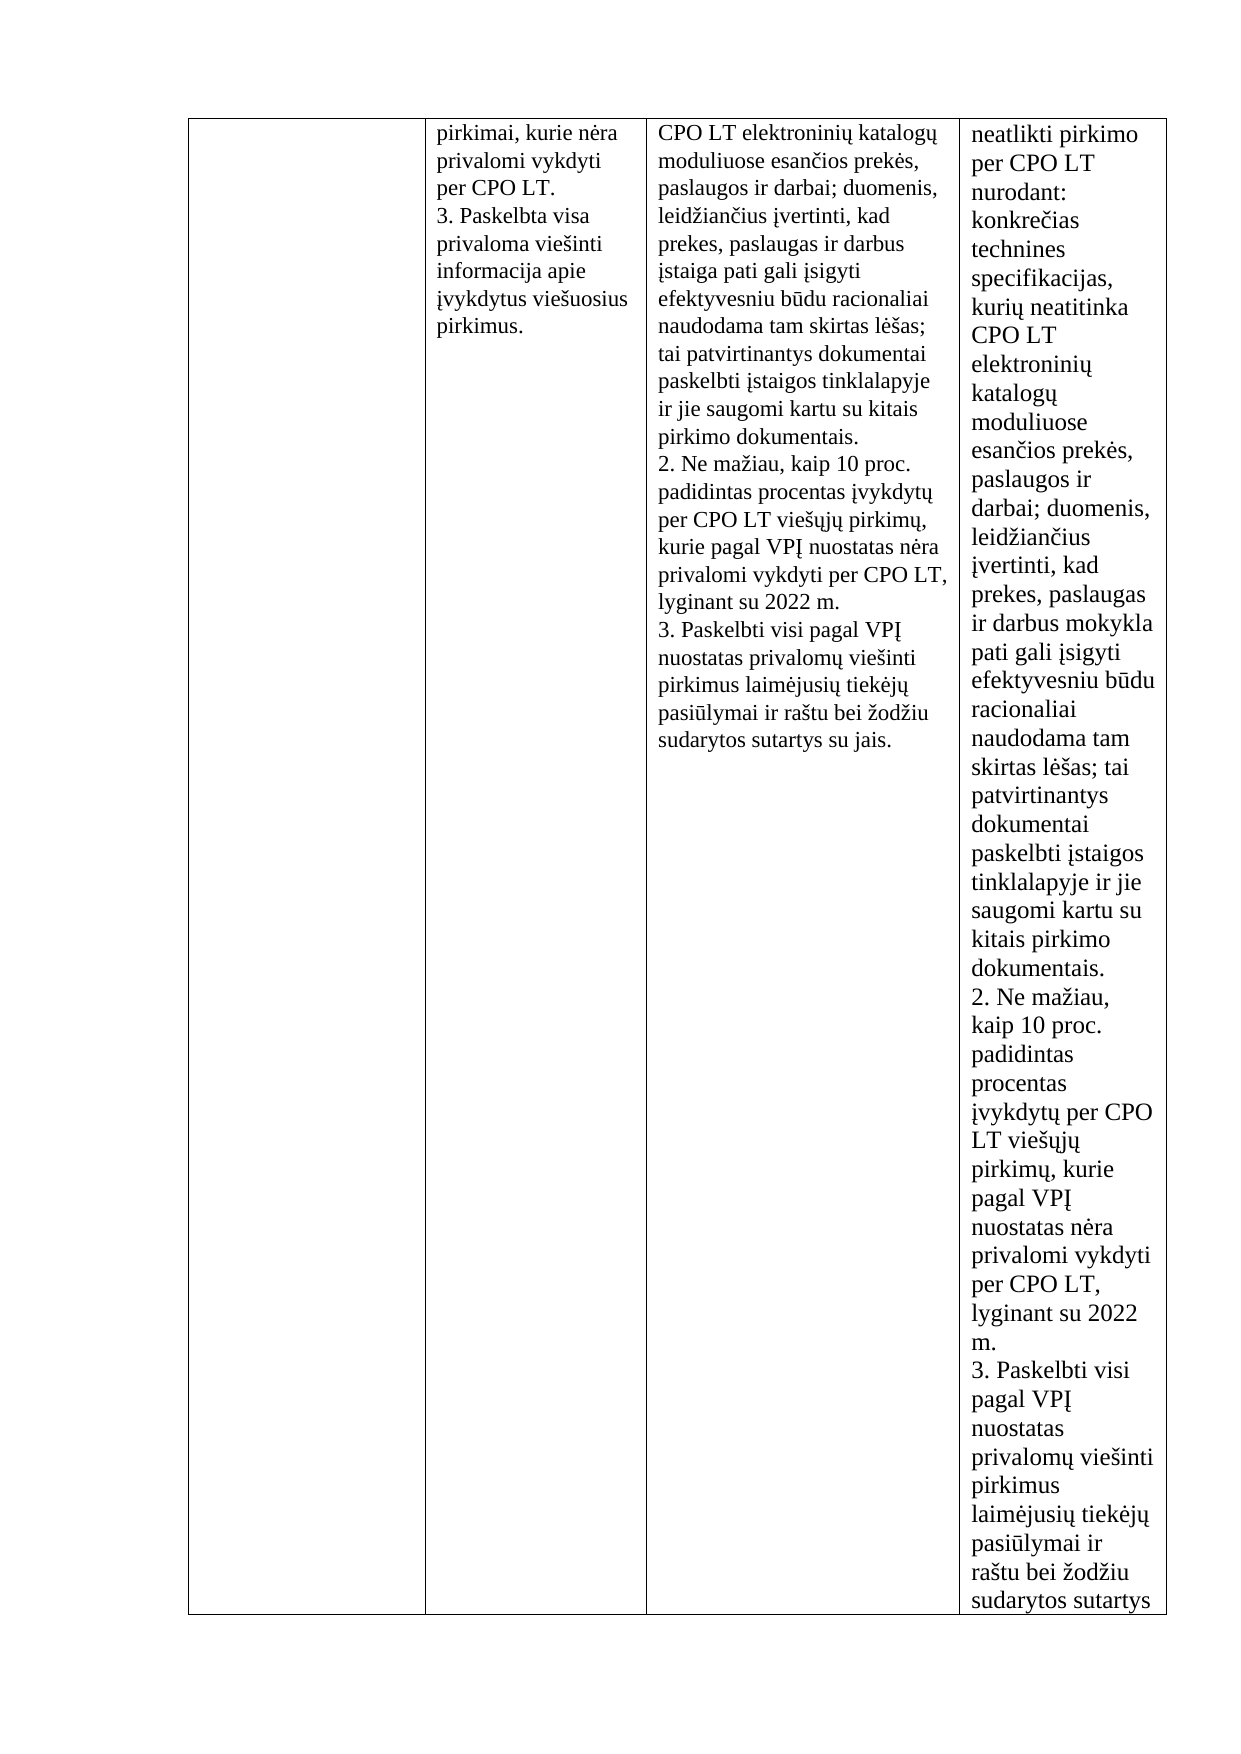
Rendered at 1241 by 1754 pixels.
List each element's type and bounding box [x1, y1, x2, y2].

table_cell [960, 119, 1166, 1614]
table_cell [189, 119, 425, 1614]
table_cell [647, 119, 959, 1614]
table_cell [426, 119, 646, 1614]
